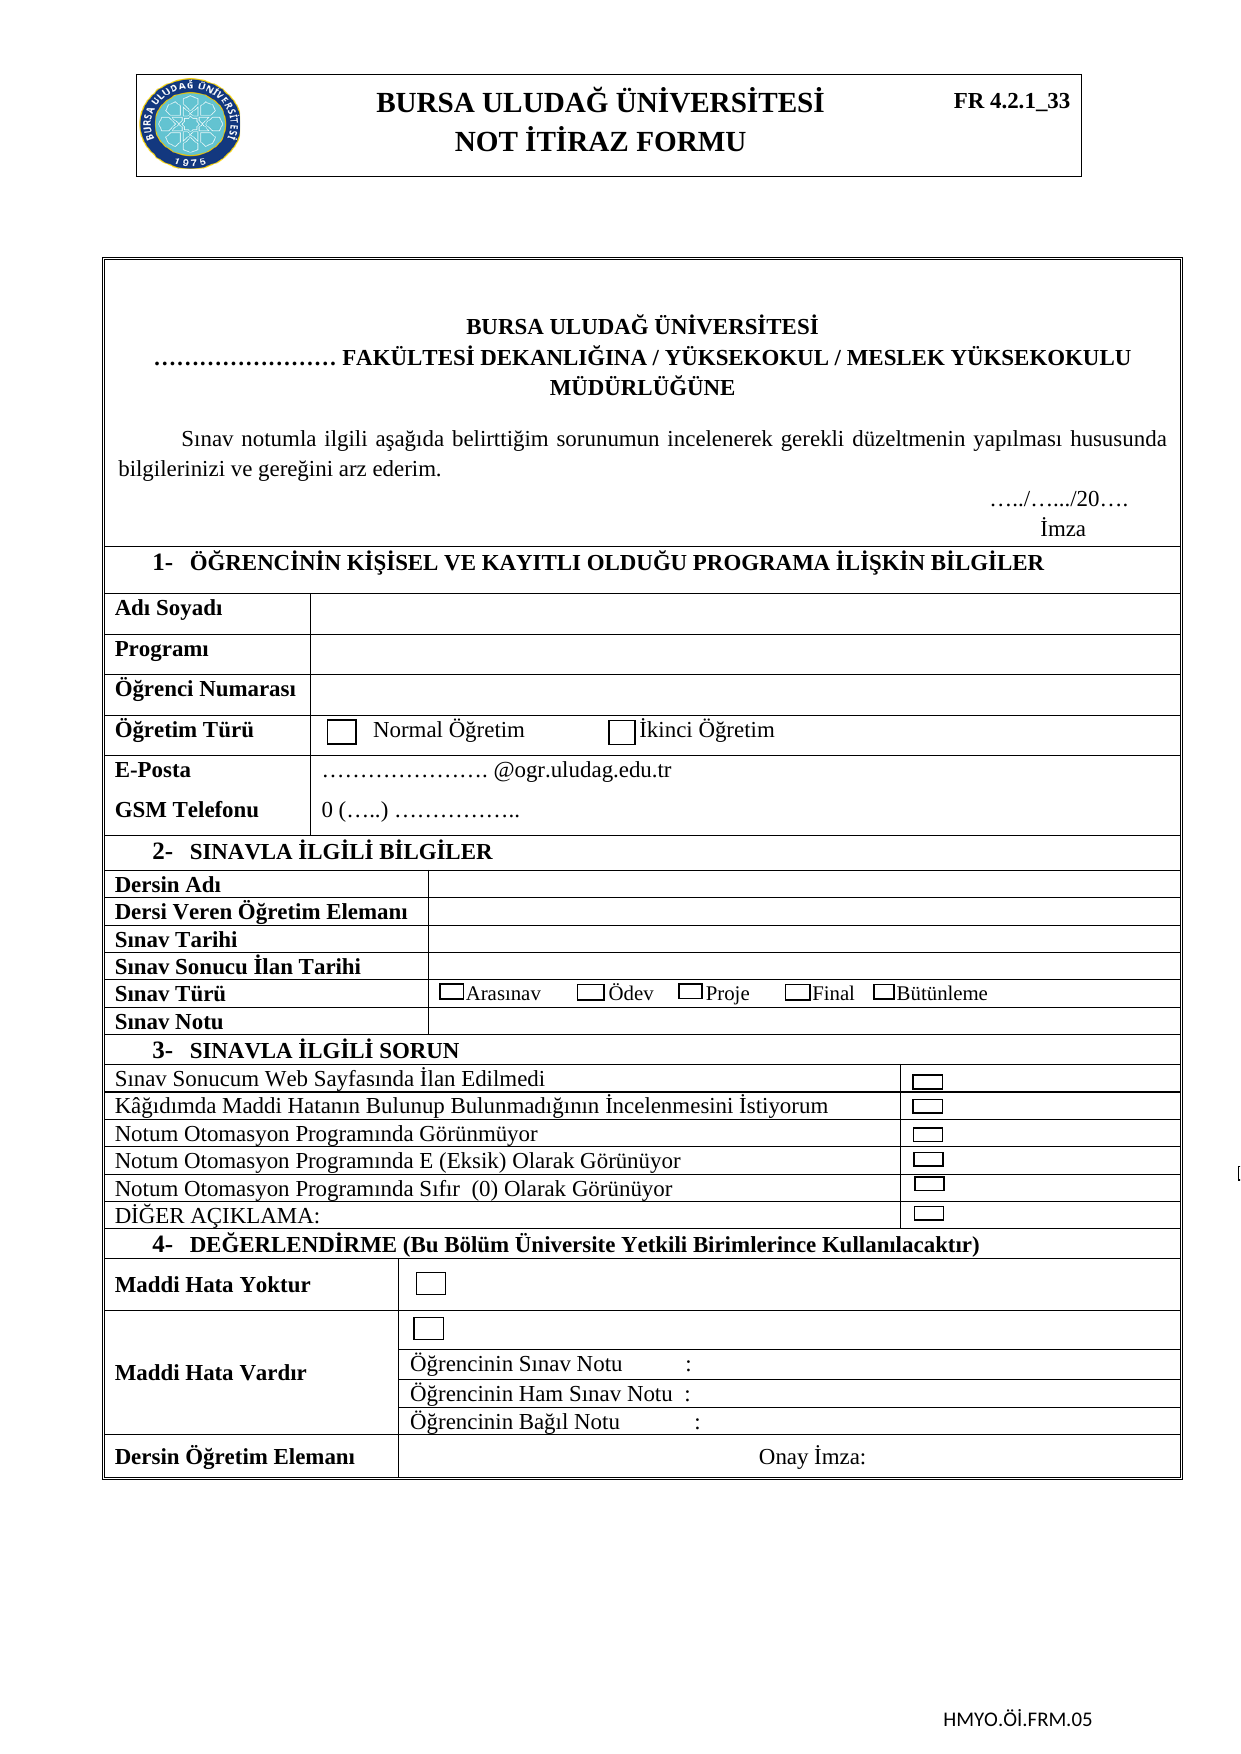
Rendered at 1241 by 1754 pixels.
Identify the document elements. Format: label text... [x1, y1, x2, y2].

table_cell …………………. @ogr.uludag.edu.tr 0 (…..) …………….. [311, 756, 1180, 835]
table_cell Dersi Veren Öğretim Elemanı [105, 898, 428, 924]
table_header BURSA ULUDAĞ ÜNİVERSİTESİ …………………… FAKÜLTESİ DEKANLIĞINA / YÜKSEKOKUL / MESLEK YÜKSEKOKULU MÜDÜRLÜĞÜNE Sınav notumla ilgili aşağıda belirttiğim sorunumun incelenerek gerekli düzeltmenin yapılması hususunda bilgilerinizi ve gereğini arz ederim. …../….../20…. İmza [105, 260, 1180, 546]
table_cell [311, 594, 1180, 633]
table_cell Adı Soyadı [105, 594, 310, 633]
table_cell Öğrencinin Bağıl Notu : [399, 1408, 1180, 1434]
table_cell E-Posta GSM Telefonu [105, 756, 310, 835]
table_cell [311, 675, 1180, 714]
table_cell Programı [105, 635, 310, 674]
table_cell [311, 635, 1180, 674]
table_cell Öğrencinin Ham Sınav Notu : [399, 1380, 1180, 1407]
table_cell Onay İmza: [399, 1435, 1180, 1477]
table_cell Sınav Sonucum Web Sayfasında İlan Edilmedi [105, 1065, 900, 1091]
table_cell Öğretim Türü [105, 716, 310, 755]
picture [139, 78, 241, 169]
table_cell Sınav Sonucu İlan Tarihi [105, 953, 428, 979]
table_cell Kâğıdımda Maddi Hatanın Bulunup Bulunmadığının İncelenmesini İstiyorum [105, 1093, 900, 1119]
table_cell [901, 1202, 1180, 1228]
table_cell [901, 1093, 1180, 1119]
table_cell [429, 926, 1180, 952]
table_cell [429, 1008, 1180, 1034]
table_cell [429, 953, 1180, 979]
table_cell Notum Otomasyon Programında E (Eksik) Olarak Görünüyor [105, 1147, 900, 1173]
table_cell Sınav Türü [105, 980, 428, 1007]
table_cell [399, 1259, 1180, 1309]
table_cell [901, 1120, 1180, 1146]
table_cell [901, 1147, 1180, 1173]
table_cell Dersin Öğretim Elemanı [105, 1435, 398, 1477]
table_cell Notum Otomasyon Programında Sıfır (0) Olarak Görünüyor [105, 1175, 900, 1201]
table_cell Normal Öğretim İkinci Öğretim [311, 716, 1180, 755]
table_cell Arasınav Ödev Proje Final Bütünleme [429, 980, 1180, 1007]
table_cell Maddi Hata Yoktur [105, 1259, 398, 1309]
table_cell SINAVLA İLGİLİ BİLGİLER [105, 836, 1180, 870]
table_cell DİĞER AÇIKLAMA: [105, 1202, 900, 1228]
table_cell [429, 871, 1180, 897]
table_cell Dersin Adı [105, 871, 428, 897]
table_cell SINAVLA İLGİLİ SORUN [105, 1035, 1180, 1064]
table_cell [901, 1175, 1180, 1201]
table_cell [399, 1311, 1180, 1349]
table_cell Öğrenci Numarası [105, 675, 310, 714]
table_cell DEĞERLENDİRME (Bu Bölüm Üniversite Yetkili Birimlerince Kullanılacaktır) [105, 1229, 1180, 1258]
table_cell [429, 898, 1180, 924]
table_cell Sınav Tarihi [105, 926, 428, 952]
table_cell Maddi Hata Vardır [105, 1311, 398, 1434]
table_cell Sınav Notu [105, 1008, 428, 1034]
table_cell [901, 1065, 1180, 1091]
table_cell ÖĞRENCİNİN KİŞİSEL VE KAYITLI OLDUĞU PROGRAMA İLİŞKİN BİLGİLER [105, 547, 1180, 593]
table_cell Notum Otomasyon Programında Görünmüyor [105, 1120, 900, 1146]
table_cell Öğrencinin Sınav Notu : [399, 1350, 1180, 1379]
